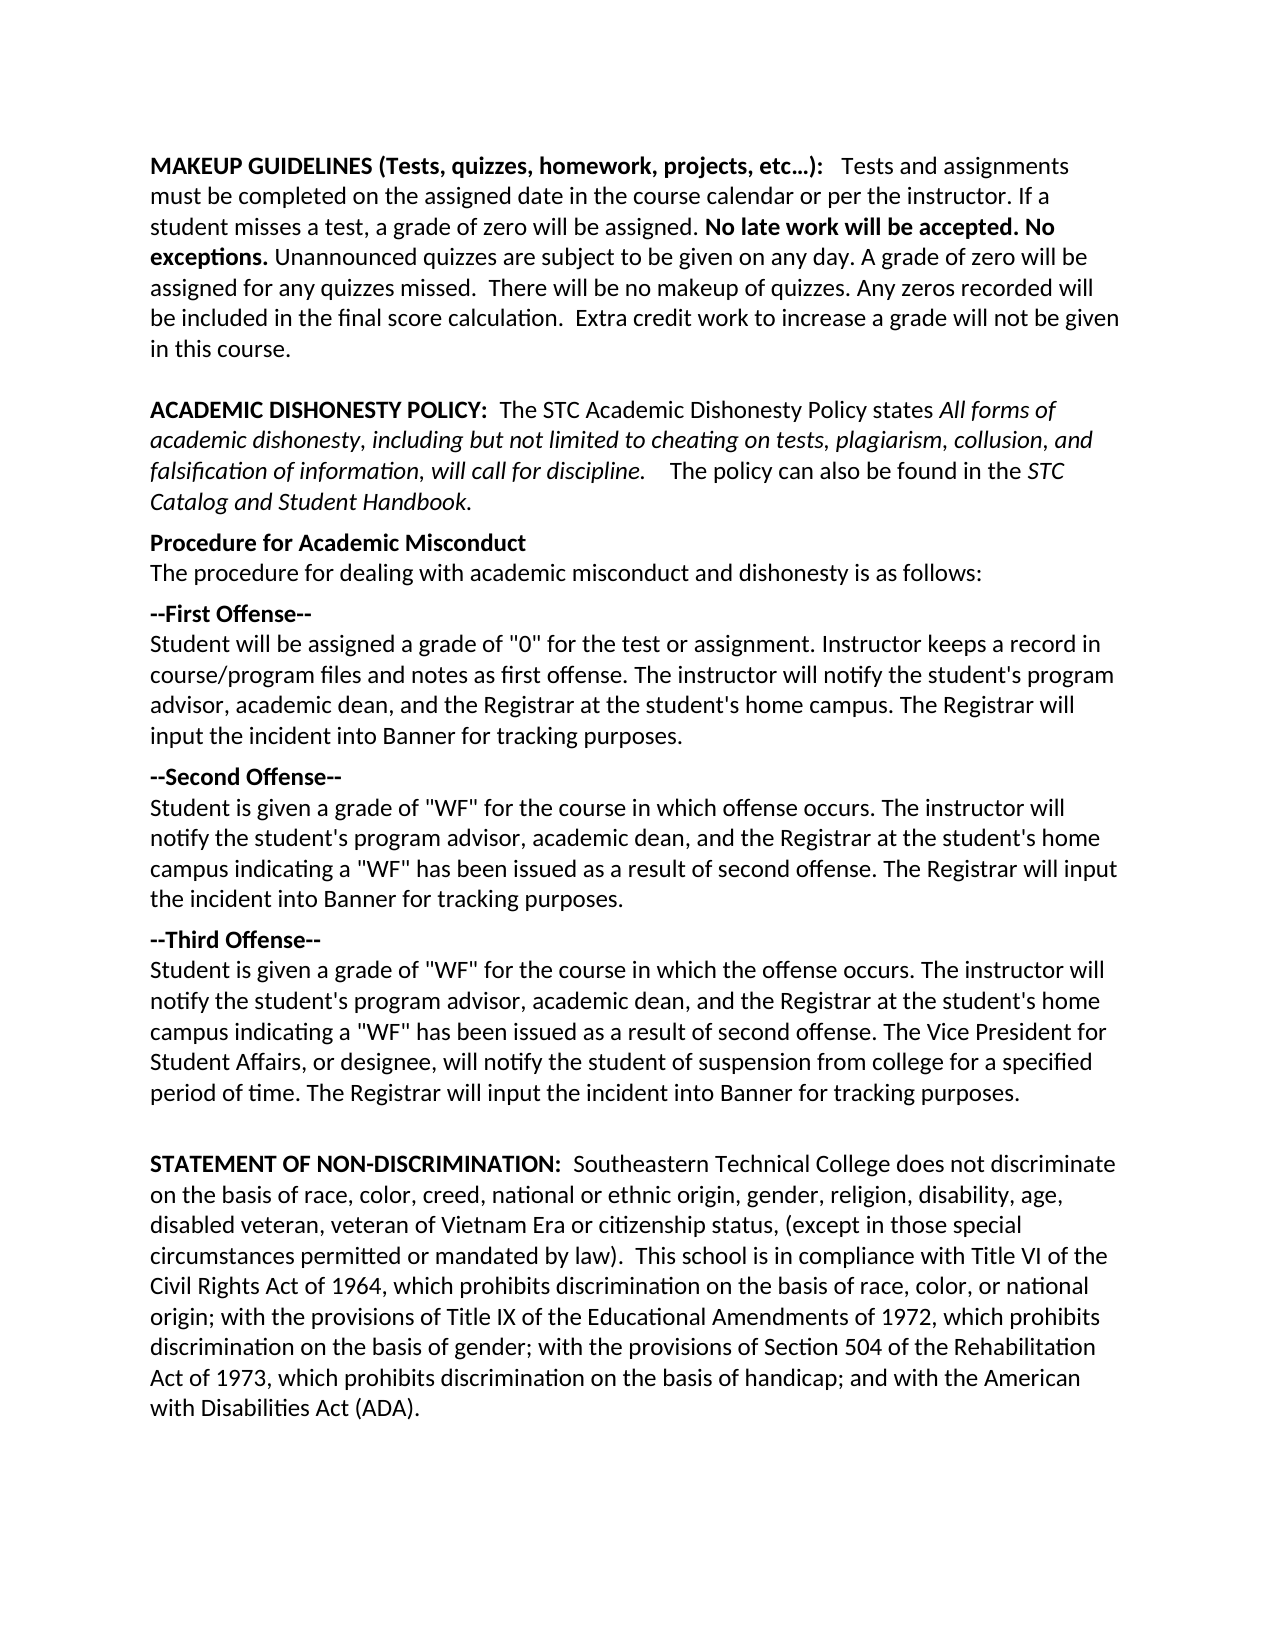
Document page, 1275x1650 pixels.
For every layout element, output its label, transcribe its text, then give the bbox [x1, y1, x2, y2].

text --Third Offense-- Student is given a grade of "WF" for the course in which the offense occurs. The instructor will notify the student's program advisor, academic dean, and the Registrar at the student's home campus indicating a "WF" has been issued as a result of second offense. The Vice President for Student Affairs, or designee, will notify the student of suspension from college for a specified period of time. The Registrar will input the incident into Banner for tracking purposes. [150, 924, 1125, 1107]
text MAKEUP GUIDELINES (Tests, quizzes, homework, projects, etc…): Tests and assignments must be completed on the assigned date in the course calendar or per the instructor. If a student misses a test, a grade of zero will be assigned. No late work will be accepted. No exceptions. Unannounced quizzes are subject to be given on any day. A grade of zero will be assigned for any quizzes missed. There will be no makeup of quizzes. Any zeros recorded will be included in the final score calculation. Extra credit work to increase a grade will not be given in this course. [150, 150, 1125, 364]
text ACADEMIC DISHONESTY POLICY: The STC Academic Dishonesty Policy states All forms of academic dishonesty, including but not limited to cheating on tests, plagiarism, collusion, and falsification of information, will call for discipline. The policy can also be found in the STC Catalog and Student Handbook. [150, 394, 1125, 516]
text Procedure for Academic Misconduct The procedure for dealing with academic misconduct and dishonesty is as follows: [150, 527, 1125, 588]
text STATEMENT OF NON-DISCRIMINATION: Southeastern Technical College does not discriminate on the basis of race, color, creed, national or ethnic origin, gender, religion, disability, age, disabled veteran, veteran of Vietnam Era or citizenship status, (except in those special circumstances permitted or mandated by law). This school is in compliance with Title VI of the Civil Rights Act of 1964, which prohibits discrimination on the basis of race, color, or national origin; with the provisions of Title IX of the Educational Amendments of 1972, which prohibits discrimination on the basis of gender; with the provisions of Section 504 of the Rehabilitation Act of 1973, which prohibits discrimination on the basis of handicap; and with the American with Disabilities Act (ADA). [150, 1148, 1125, 1423]
text --Second Offense-- Student is given a grade of "WF" for the course in which offense occurs. The instructor will notify the student's program advisor, academic dean, and the Registrar at the student's home campus indicating a "WF" has been issued as a result of second offense. The Registrar will input the incident into Banner for tracking purposes. [150, 761, 1125, 914]
text --First Offense-- Student will be assigned a grade of "0" for the test or assignment. Instructor keeps a record in course/program files and notes as first offense. The instructor will notify the student's program advisor, academic dean, and the Registrar at the student's home campus. The Registrar will input the incident into Banner for tracking purposes. [150, 598, 1125, 751]
